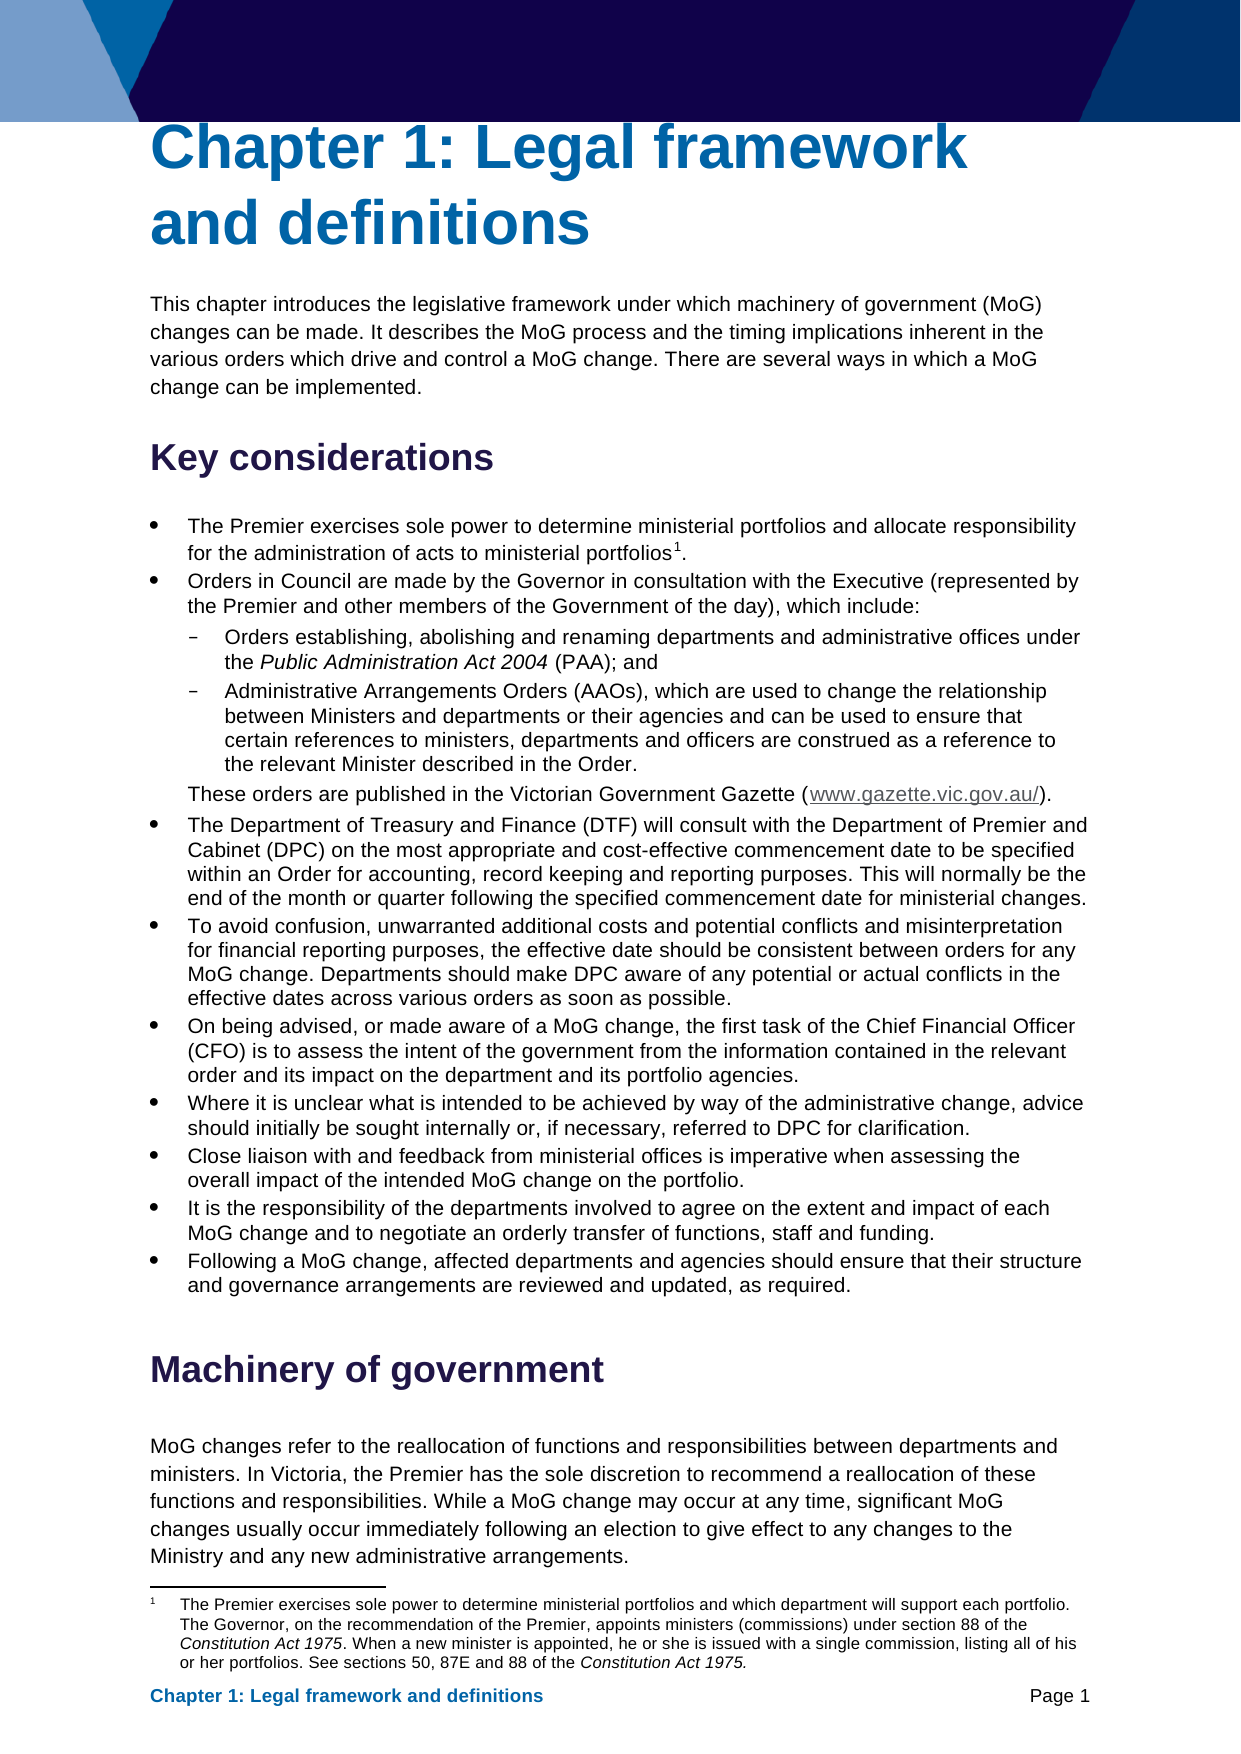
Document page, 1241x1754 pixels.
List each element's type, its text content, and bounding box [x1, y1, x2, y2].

title Chapter 1: Legal framework and definitions [150, 110, 1090, 257]
text This chapter introduces the legislative framework under which machinery of government (MoG) changes can be made. It describes the MoG process and the timing implications inherent in the various orders which drive and control a MoG change. There are several ways in which a MoG change can be implemented. [150, 292, 1090, 398]
subtitle Machinery of government [150, 1347, 1090, 1390]
text These orders are published in the Victorian Government Gazette (www.gazette.vic.gov.au/). [187, 782, 1090, 806]
text On being advised, or made aware of a MoG change, the first task of the Chief Financial Officer (CFO) is to assess the intent of the government from the information contained in the relevant order and its impact on the department and its portfolio agencies. [150, 1014, 1090, 1087]
text The Department of Treasury and Finance (DTF) will consult with the Department of Premier and Cabinet (DPC) on the most appropriate and cost-effective commencement date to be specified within an Order for accounting, record keeping and reporting purposes. This will normally be the end of the month or quarter following the specified commencement date for ministerial changes. [150, 813, 1090, 910]
text Following a MoG change, affected departments and agencies should ensure that their structure and governance arrangements are reviewed and updated, as required. [150, 1249, 1090, 1297]
subtitle Key considerations [150, 435, 1090, 478]
text It is the responsibility of the departments involved to agree on the extent and impact of each MoG change and to negotiate an orderly transfer of functions, staff and funding. [150, 1196, 1090, 1244]
text Orders in Council are made by the Governor in consultation with the Executive (represented by the Premier and other members of the Government of the day), which include: [150, 569, 1090, 618]
text Administrative Arrangements Orders (AAOs), which are used to change the relationship between Ministers and departments or their agencies and can be used to ensure that certain references to ministers, departments and officers are construed as a reference to the relevant Minister described in the Order. [187, 676, 1090, 776]
text Close liaison with and feedback from ministerial offices is imperative when assessing the overall impact of the intended MoG change on the portfolio. [150, 1143, 1090, 1192]
text Orders establishing, abolishing and renaming departments and administrative offices under the Public Administration Act 2004 (PAA); and [187, 622, 1090, 674]
text Where it is unclear what is intended to be achieved by way of the administrative change, advice should initially be sought internally or, if necessary, referred to DPC for clarification. [150, 1091, 1090, 1139]
text The Premier exercises sole power to determine ministerial portfolios and allocate responsibility for the administration of acts to ministerial portfolios. [150, 514, 1090, 565]
text To avoid confusion, unwarranted additional costs and potential conflicts and misinterpretation for financial reporting purposes, the effective date should be consistent between orders for any MoG change. Departments should make DPC aware of any potential or actual conflicts in the effective dates across various orders as soon as possible. [150, 914, 1090, 1010]
picture [0, 0, 1241, 122]
text MoG changes refer to the reallocation of functions and responsibilities between departments and ministers. In Victoria, the Premier has the sole discretion to recommend a reallocation of these functions and responsibilities. While a MoG change may occur at any time, significant MoG changes usually occur immediately following an election to give effect to any changes to the Ministry and any new administrative arrangements. [150, 1434, 1090, 1568]
